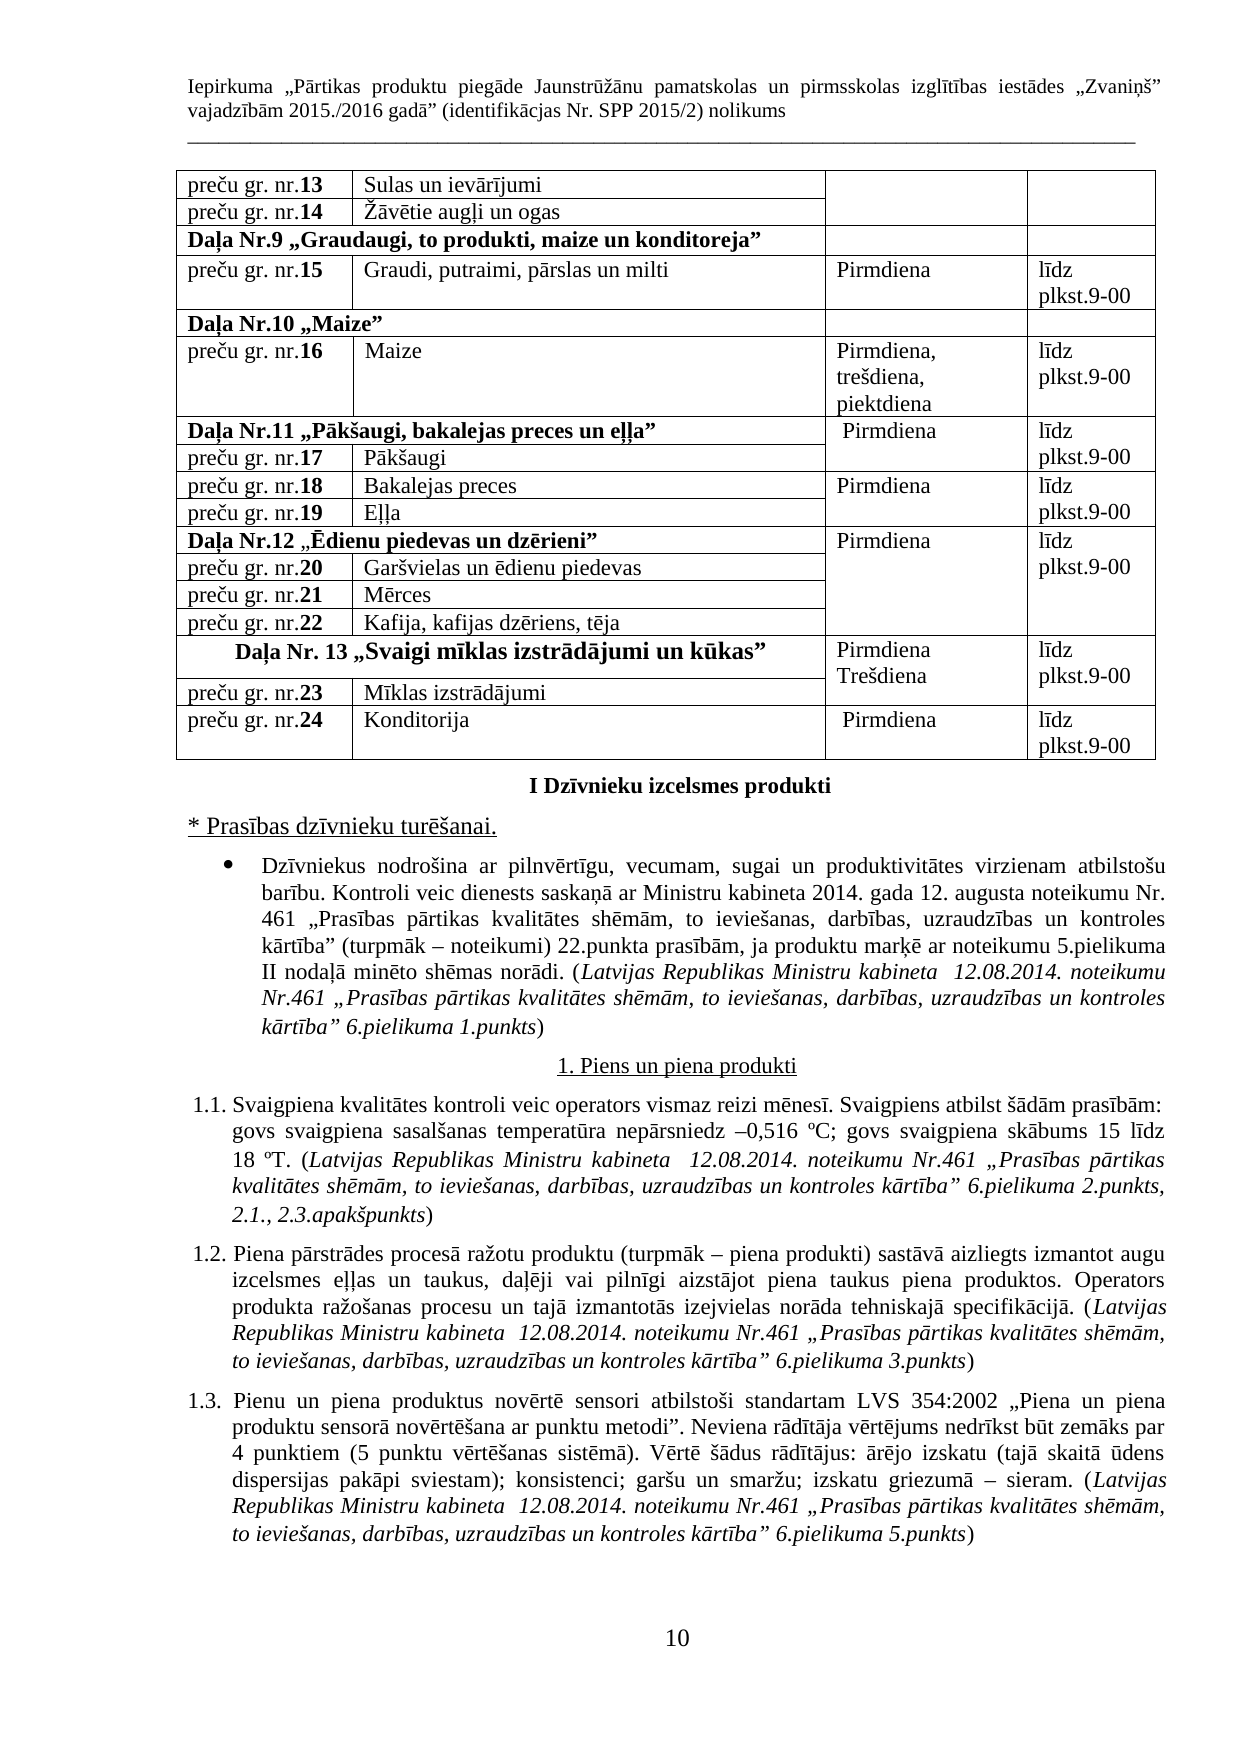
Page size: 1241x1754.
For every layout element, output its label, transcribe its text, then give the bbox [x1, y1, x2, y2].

table_cell līdz plkst.9-00 [1028, 256, 1155, 308]
table_cell Žāvētie augļi un ogas [353, 199, 825, 225]
table_cell Eļļa [353, 499, 825, 526]
table_cell līdz plkst.9-00 [1028, 337, 1155, 416]
table_cell [1028, 226, 1155, 255]
table_cell Daļa Nr.11 „Pākšaugi, bakalejas preces un eļļa” [177, 417, 825, 443]
table_cell preču gr. nr.22 [177, 609, 352, 635]
table_cell Pirmdiena [826, 472, 1027, 526]
table_cell Daļa Nr. 13 „Svaigi mīklas izstrādājumi un kūkas” [177, 636, 825, 677]
table_cell Pirmdiena [826, 256, 1027, 308]
table_cell preču gr. nr.15 [177, 256, 352, 308]
table_cell Pirmdiena [826, 527, 1027, 635]
text govs svaigpiena sasalšanas temperatūra nepārsniedz –0,516 ºC; govs svaigpiena skābums 15 līdz 18 ºT. (Latvijas Republikas Ministru kabineta 12.08.2014. noteikumu Nr.461 „Prasības pārtikas kvalitātes shēmām, to ieviešanas, darbības, uzraudzības un kontroles kārtība” 6.pielikuma 2.punkts, 2.1., 2.3.apakšpunkts) [232, 1117, 1167, 1227]
table_cell [1028, 310, 1155, 336]
table_cell [826, 310, 1027, 336]
table_cell Graudi, putraimi, pārslas un milti [353, 256, 825, 308]
text I Dzīvnieku izcelsmes produkti [187, 772, 1167, 798]
table_cell Daļa Nr.10 „Maize” [177, 310, 825, 336]
table_cell līdz plkst.9-00 [1028, 417, 1155, 471]
table_cell Sulas un ievārījumi [353, 171, 825, 197]
table_cell preču gr. nr.19 [177, 499, 352, 526]
table_cell līdz plkst.9-00 [1028, 706, 1155, 759]
table_cell preču gr. nr.24 [177, 706, 352, 759]
text 1. Piens un piena produkti [187, 1052, 1167, 1078]
table_cell Daļa Nr.12 „Ēdienu piedevas un dzērieni” [177, 527, 825, 553]
table_cell Pirmdiena, trešdiena, piektdiena [826, 337, 1027, 416]
table_cell preču gr. nr.18 [177, 472, 352, 498]
table_cell Bakalejas preces [353, 472, 825, 498]
table_cell [826, 226, 1027, 255]
table_cell preču gr. nr.23 [177, 679, 352, 705]
table_cell Daļa Nr.9 „Graudaugi, to produkti, maize un konditoreja” [177, 226, 825, 255]
text 1.3. Pienu un piena produktus novērtē sensori atbilstoši standartam LVS 354:2002 „Piena un piena produktu sensorā novērtēšana ar punktu metodi”. Neviena rādītāja vērtējums nedrīkst būt zemāks par 4 punktiem (5 punktu vērtēšanas sistēmā). Vērtē šādus rādītājus: ārējo izskatu (tajā skaitā ūdens dispersijas pakāpi sviestam); konsistenci; garšu un smaržu; izskatu griezumā – sieram. (Latvijas Republikas Ministru kabineta 12.08.2014. noteikumu Nr.461 „Prasības pārtikas kvalitātes shēmām, to ieviešanas, darbības, uzraudzības un kontroles kārtība” 6.pielikuma 5.punkts) [187, 1387, 1167, 1547]
table_cell Pirmdiena Trešdiena [826, 636, 1027, 705]
table_cell līdz plkst.9-00 [1028, 636, 1155, 705]
table_cell preču gr. nr.21 [177, 581, 352, 608]
table_cell Mīklas izstrādājumi [353, 679, 825, 705]
text 1.1. Svaigpiena kvalitātes kontroli veic operators vismaz reizi mēnesī. Svaigpiens atbilst šādām prasībām: [192, 1091, 1167, 1117]
list Dzīvniekus nodrošina ar pilnvērtīgu, vecumam, sugai un produktivitātes virzienam atbilstošu barību. Kontroli veic dienests saskaņā ar Ministru kabineta 2014. gada 12. augusta noteikumu Nr. 461 „Prasības pārtikas kvalitātes shēmām, to ieviešanas, darbības, uzraudzības un kontroles kārtība” (turpmāk – noteikumi) 22.punkta prasībām, ja produktu marķē ar noteikumu 5.pielikuma II nodaļā minēto shēmas norādi. (Latvijas Republikas Ministru kabineta 12.08.2014. noteikumu Nr.461 „Prasības pārtikas kvalitātes shēmām, to ieviešanas, darbības, uzraudzības un kontroles kārtība” 6.pielikuma 1.punkts) [224, 852, 1167, 1039]
table_cell Garšvielas un ēdienu piedevas [353, 554, 825, 580]
table_cell preču gr. nr.16 [177, 337, 353, 416]
table_cell līdz plkst.9-00 [1028, 527, 1155, 635]
table_cell Pirmdiena [826, 706, 1027, 759]
table_cell preču gr. nr.20 [177, 554, 352, 580]
table_cell Konditorija [353, 706, 825, 759]
text 1.2. Piena pārstrādes procesā ražotu produktu (turpmāk – piena produkti) sastāvā aizliegts izmantot augu izcelsmes eļļas un taukus, daļēji vai pilnīgi aizstājot piena taukus piena produktos. Operators produkta ražošanas procesu un tajā izmantotās izejvielas norāda tehniskajā specifikācijā. (Latvijas Republikas Ministru kabineta 12.08.2014. noteikumu Nr.461 „Prasības pārtikas kvalitātes shēmām, to ieviešanas, darbības, uzraudzības un kontroles kārtība” 6.pielikuma 3.punkts) [192, 1240, 1167, 1374]
table_cell Pākšaugi [353, 445, 825, 471]
table_cell Mērces [353, 581, 825, 608]
table_cell Pirmdiena [826, 417, 1027, 471]
table_cell Maize [354, 337, 825, 416]
text * Prasības dzīvnieku turēšanai. [187, 811, 1167, 840]
table_cell preču gr. nr.13 [177, 171, 352, 197]
table_cell preču gr. nr.14 [177, 199, 352, 225]
table_cell Kafija, kafijas dzēriens, tēja [353, 609, 825, 635]
table_cell līdz plkst.9-00 [1028, 472, 1155, 526]
table_cell preču gr. nr.17 [177, 445, 352, 471]
